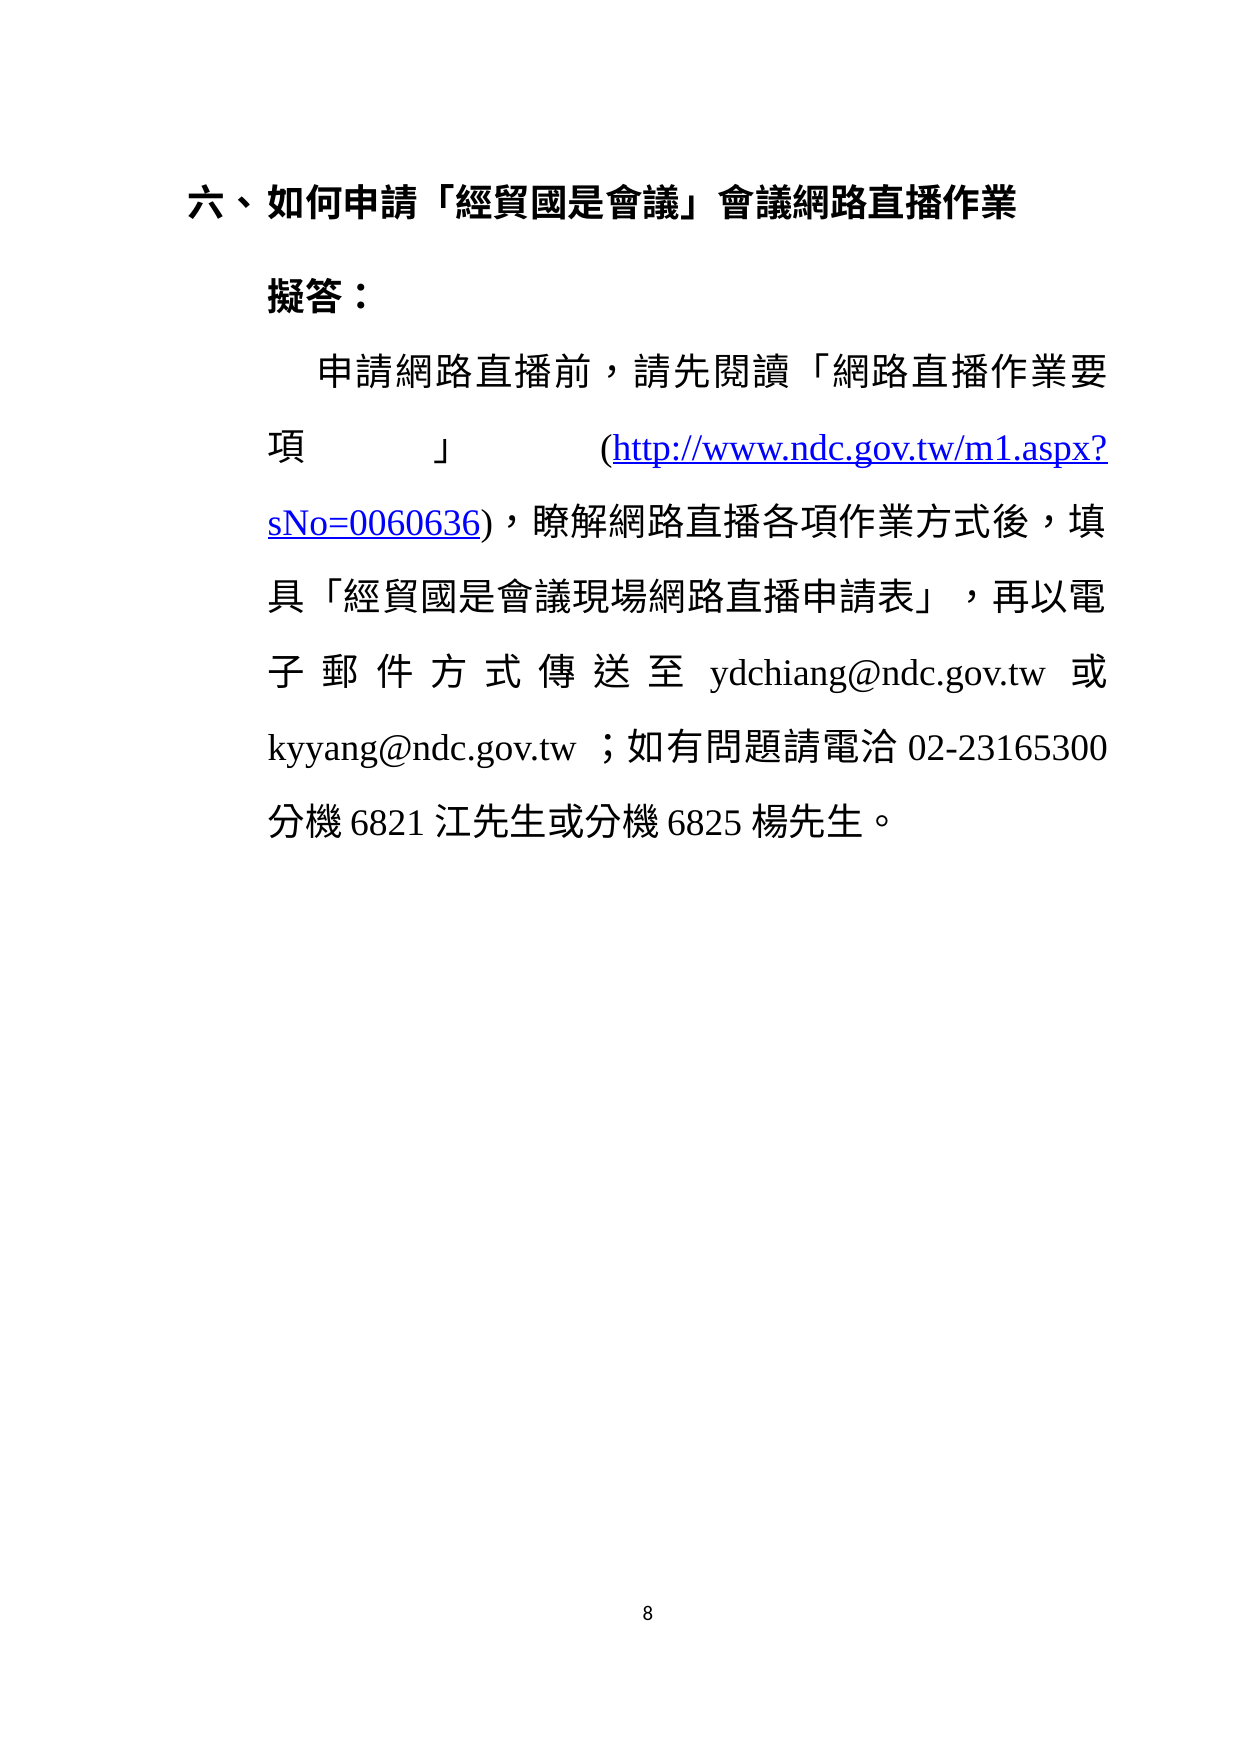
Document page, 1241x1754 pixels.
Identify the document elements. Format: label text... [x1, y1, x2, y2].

list 如何申請「經貿國是會議」會議網路直播作業 [187, 162, 1107, 237]
text 擬答： 申請網路直播前，請先閱讀「網路直播作業要項」(http://www.ndc.gov.tw/m1.aspx?sNo=0060636)，瞭解網路直播各項作業方式後，填具「經貿國是會議現場網路直播申請表」，再以電子郵件方式傳送至ydchiang@ndc.gov.tw或kyyang@ndc.gov.tw ；如有問題請電洽02-23165300分機6821 江先生或分機6825 楊先生。 [267, 256, 1107, 856]
